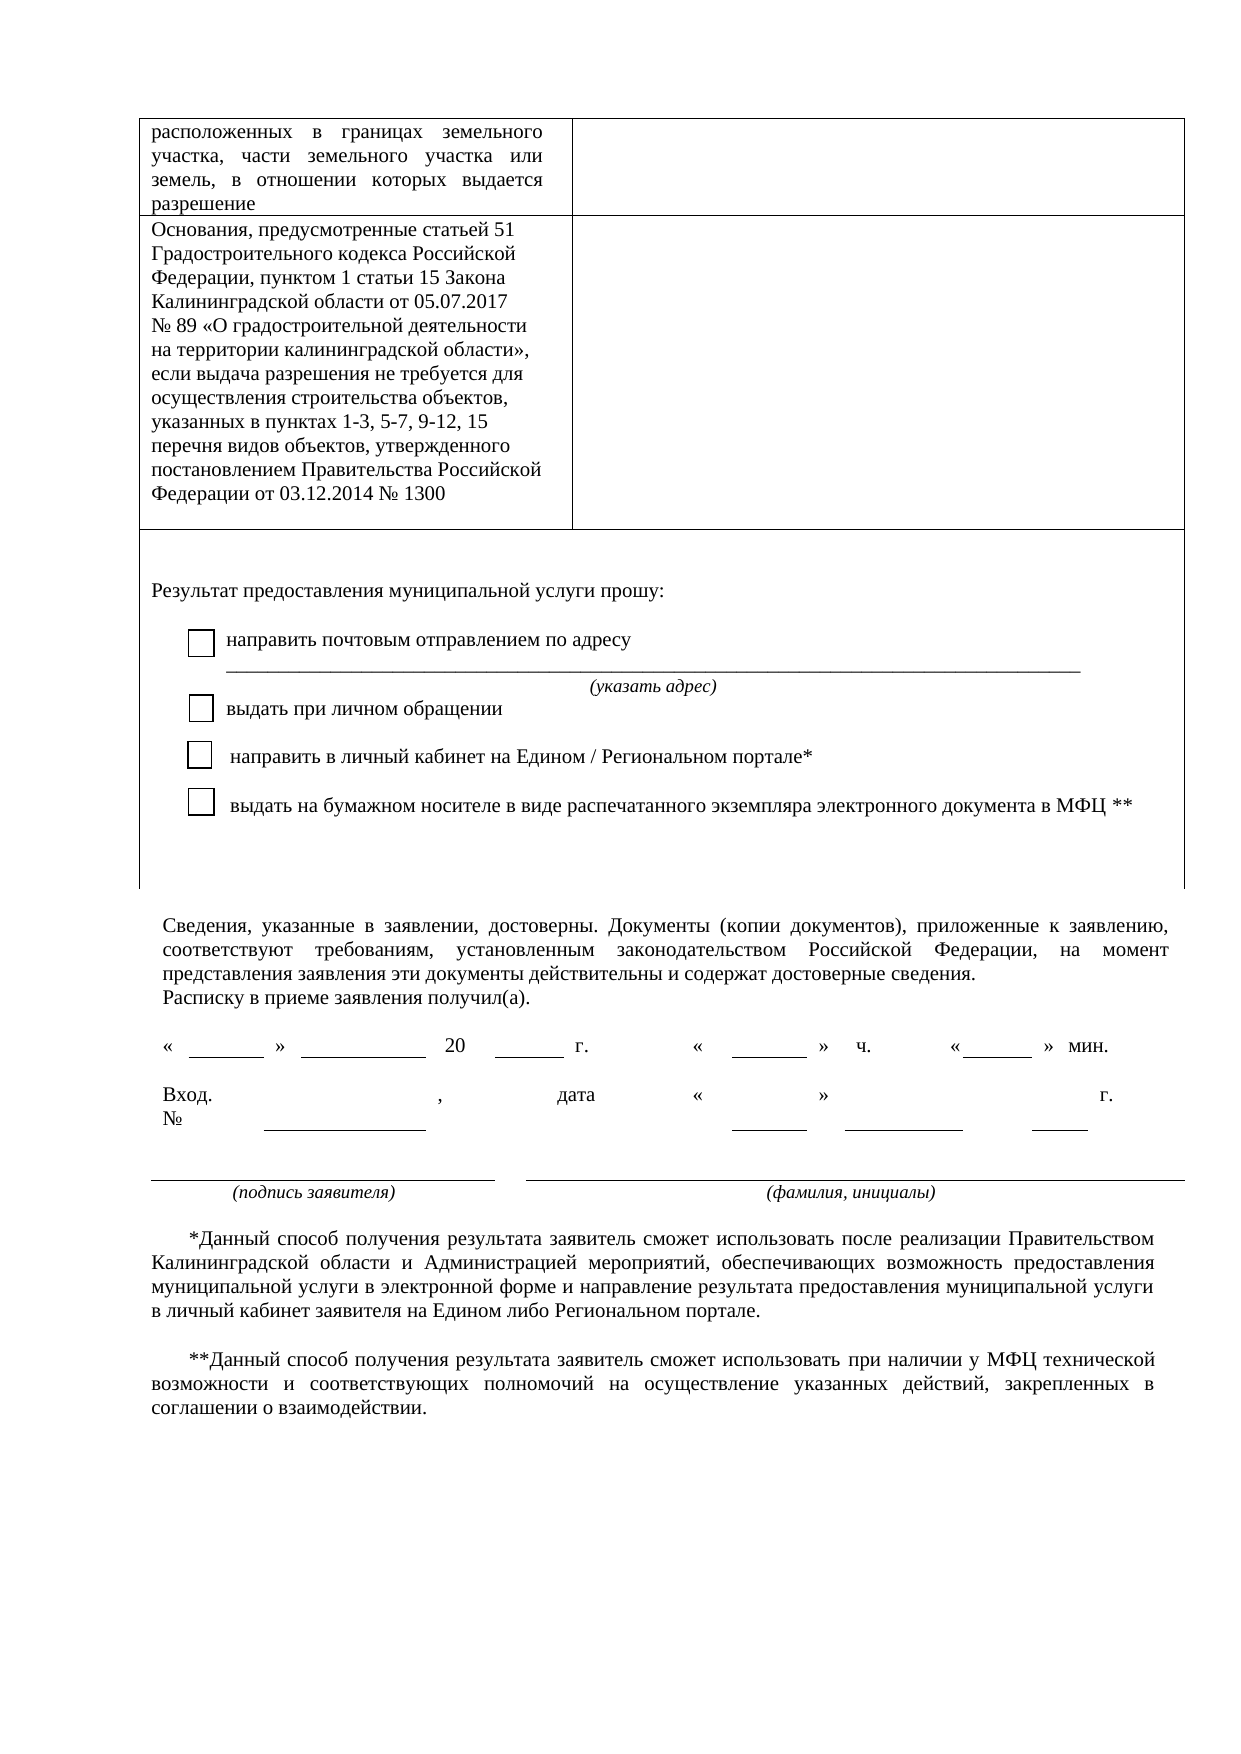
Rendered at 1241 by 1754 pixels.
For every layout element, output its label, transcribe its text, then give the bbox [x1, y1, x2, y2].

table_cell *Данный способ получения результата заявитель сможет использовать после реализации Правительством Калининградской области и Администрацией мероприятий, обеспечивающих возможность предоставления муниципальной услуги в электронной форме и направление результата предоставления муниципальной услуги в личный кабинет заявителя на Едином либо Региональном портале. **Данный способ получения результата заявитель сможет использовать при наличии у МФЦ технической возможности и соответствующих полномочий на осуществление указанных действий, закрепленных в соглашении о взаимодействии. [140, 889, 1185, 1509]
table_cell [140, 119, 572, 215]
table_cell [573, 216, 1184, 529]
table_cell Результат предоставления муниципальной услуги прошу: направить почтовым отправлением по адресу __________________________________________________________________________________ (указать адрес) выдать при личном обращении направить в личный кабинет на Едином / Региональном портале* выдать на бумажном носителе в виде распечатанного экземпляра электронного документа в МФЦ ** [140, 530, 1184, 889]
table_cell Основания, предусмотренные статьей 51 Градостроительного кодекса Российской Федерации, пунктом 1 статьи 15 Закона Калининградской области от 05.07.2017 № 89 «О градостроительной деятельности на территории калининградской области», если выдача разрешения не требуется для осуществления строительства объектов, указанных в пунктах 1-3, 5-7, 9-12, 15 перечня видов объектов, утвержденного постановлением Правительства Российской Федерации от 03.12.2014 № 1300 [140, 216, 572, 529]
table_cell [573, 119, 1184, 215]
